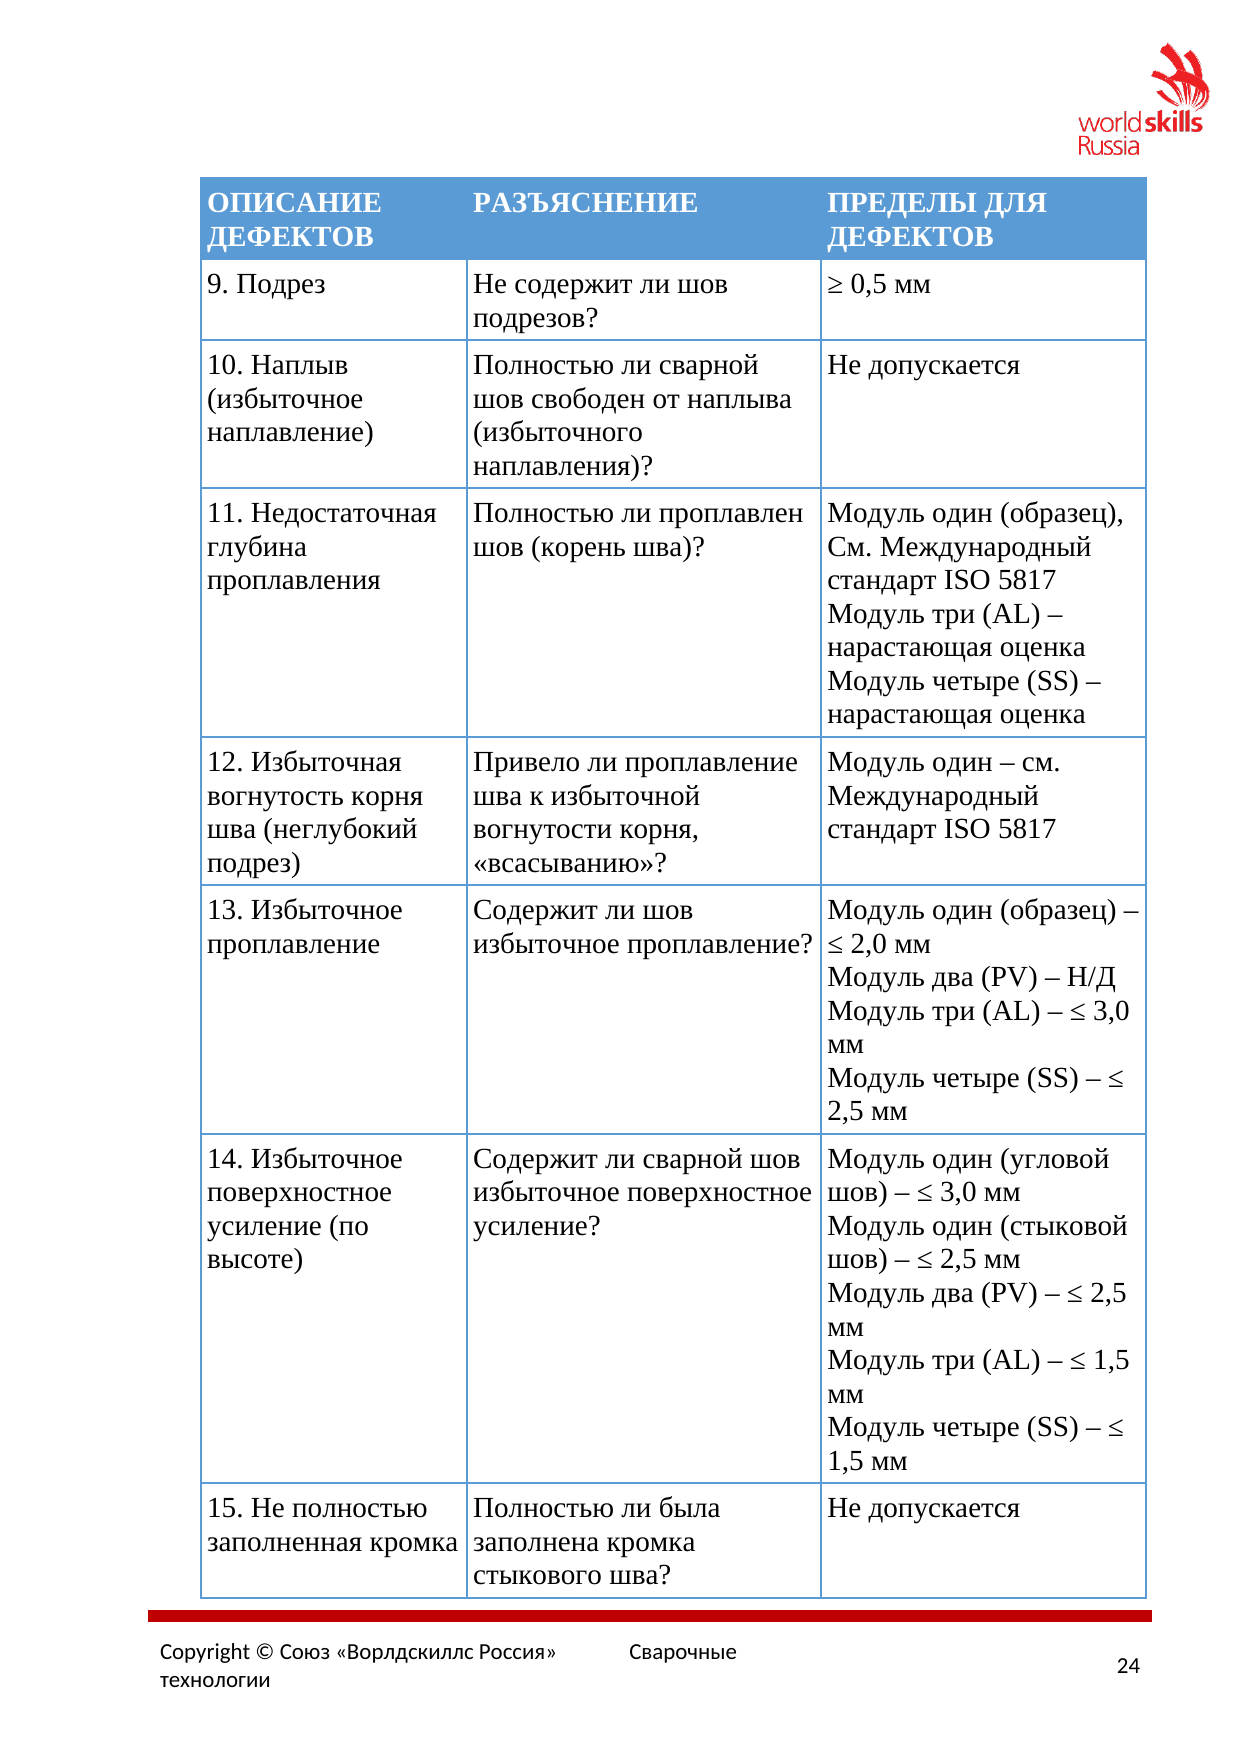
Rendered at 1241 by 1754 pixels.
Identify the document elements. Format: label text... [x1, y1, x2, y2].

table_cell Не допускается [822, 341, 1145, 487]
picture [1078, 42, 1235, 155]
table_header РАЗЪЯСНЕНИЕ [468, 179, 820, 258]
table_cell Полностью ли проплавлен шов (корень шва)? [468, 489, 820, 736]
table_cell 10. Наплыв (избыточное наплавление) [202, 341, 466, 487]
table_cell 14. Избыточное поверхностное усиление (по высоте) [202, 1135, 466, 1482]
table_cell Привело ли проплавление шва к избыточной вогнутости корня, «всасыванию»? [468, 738, 820, 884]
table_cell 9. Подрез [202, 260, 466, 339]
table_cell Модуль один (образец), См. Международный стандарт ISO 5817 Модуль три (AL) – нарастающая оценка Модуль четыре (SS) – нарастающая оценка [822, 489, 1145, 736]
table_cell Не допускается [822, 1484, 1145, 1597]
table_cell Модуль один (угловой шов) – ≤ 3,0 мм Модуль один (стыковой шов) – ≤ 2,5 мм Модуль два (PV) – ≤ 2,5 мм Модуль три (AL) – ≤ 1,5 мм Модуль четыре (SS) – ≤ 1,5 мм [822, 1135, 1145, 1482]
table_cell Содержит ли сварной шов избыточное поверхностное усиление? [468, 1135, 820, 1482]
table_cell ≥ 0,5 мм [822, 260, 1145, 339]
table_cell Полностью ли сварной шов свободен от наплыва (избыточного наплавления)? [468, 341, 820, 487]
table_cell 13. Избыточное проплавление [202, 886, 466, 1133]
table_cell Не содержит ли шов подрезов? [468, 260, 820, 339]
table_cell Модуль один – см. Международный стандарт ISO 5817 [822, 738, 1145, 884]
table_cell 12. Избыточная вогнутость корня шва (неглубокий подрез) [202, 738, 466, 884]
table_cell 15. Не полностью заполненная кромка [202, 1484, 466, 1597]
table_header ПРЕДЕЛЫ ДЛЯ ДЕФЕКТОВ [822, 179, 1145, 258]
table_cell Полностью ли была заполнена кромка стыкового шва? [468, 1484, 820, 1597]
table_header ОПИСАНИЕ ДЕФЕКТОВ [202, 179, 466, 258]
table_cell Содержит ли шов избыточное проплавление? [468, 886, 820, 1133]
table_cell Модуль один (образец) – ≤ 2,0 мм Модуль два (PV) – Н/Д Модуль три (AL) – ≤ 3,0 мм Модуль четыре (SS) – ≤ 2,5 мм [822, 886, 1145, 1133]
table_cell 11. Недостаточная глубина проплавления [202, 489, 466, 736]
